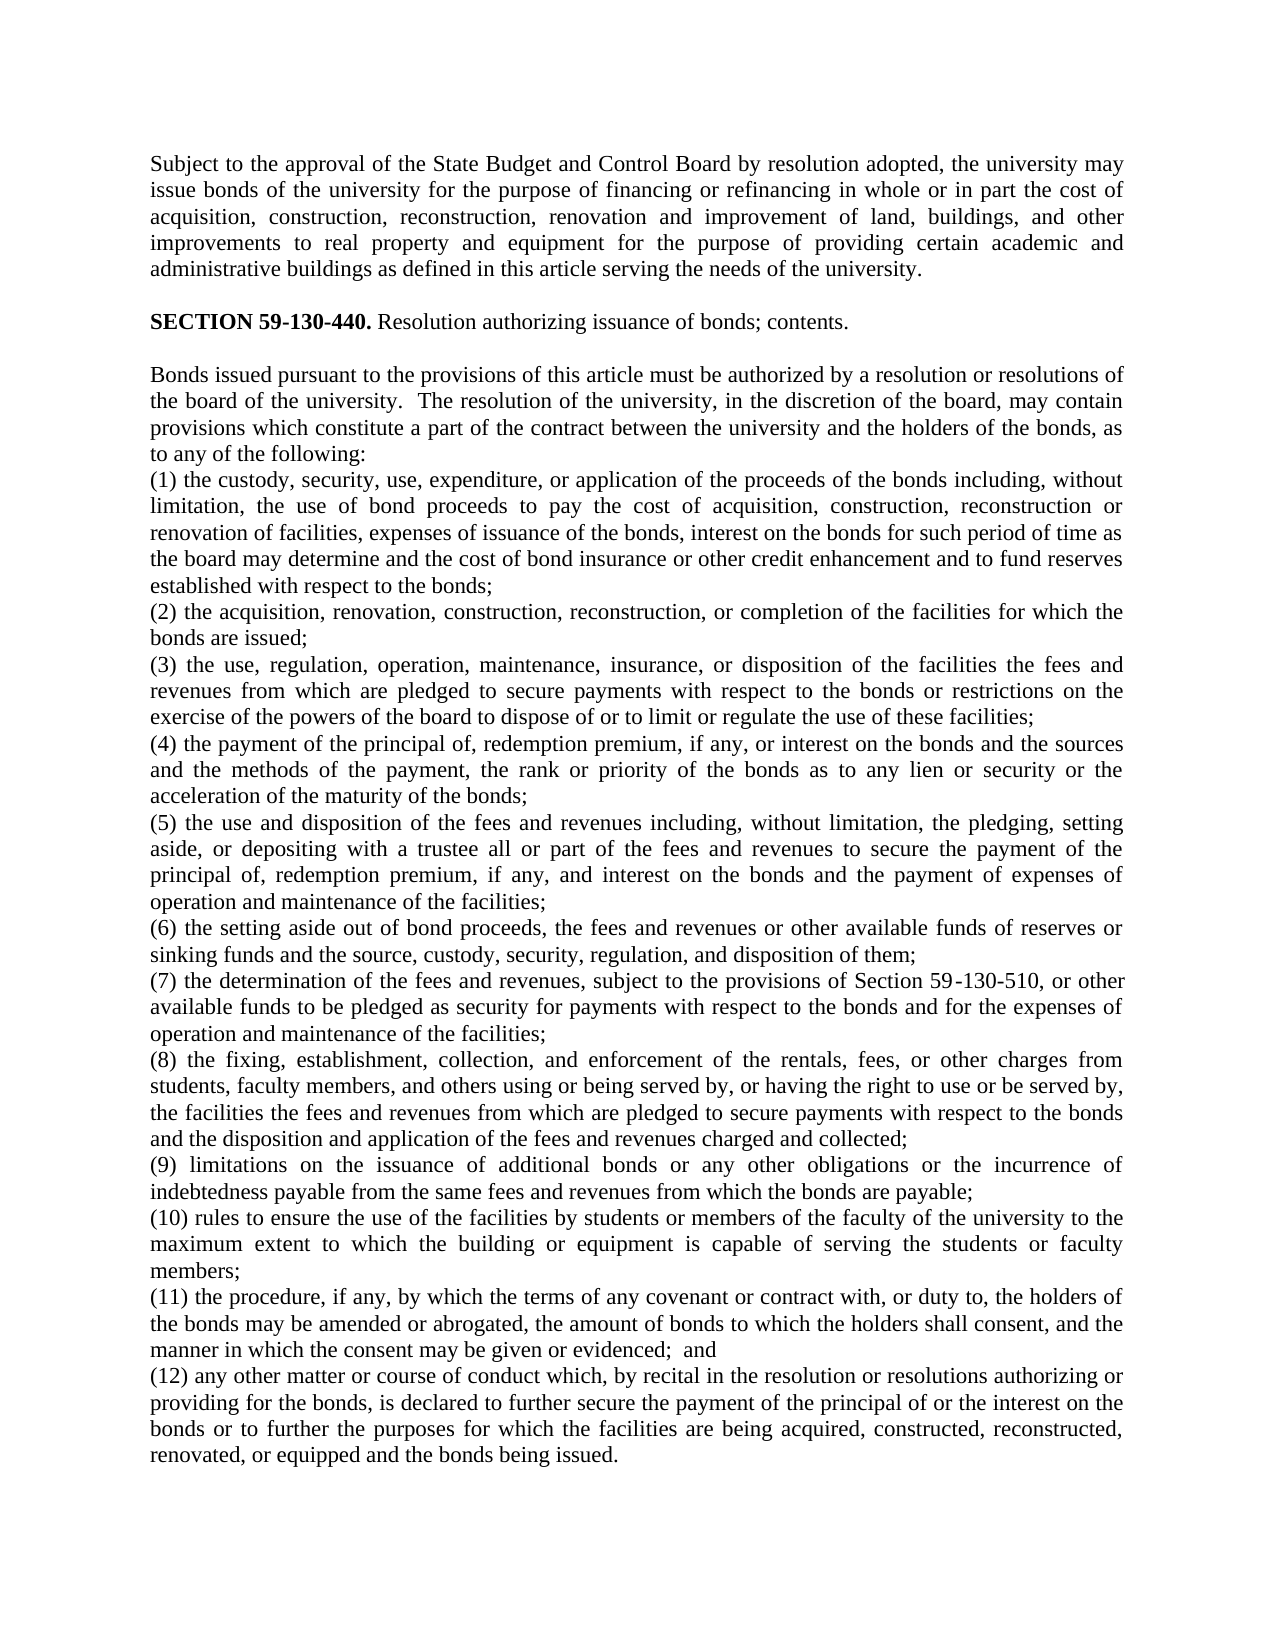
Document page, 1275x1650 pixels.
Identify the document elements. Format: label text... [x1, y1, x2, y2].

text (2) the acquisition, renovation, construction, reconstruction, or completion of the facilities for which the bonds are issued; [150, 598, 1125, 651]
text (6) the setting aside out of bond proceeds, the fees and revenues or other available funds of reserves or sinking funds and the source, custody, security, regulation, and disposition of them; [150, 914, 1125, 967]
text (11) the procedure, if any, by which the terms of any covenant or contract with, or duty to, the holders of the bonds may be amended or abrogated, the amount of bonds to which the holders shall consent, and the manner in which the consent may be given or evidenced; and [150, 1283, 1125, 1362]
text (8) the fixing, establishment, collection, and enforcement of the rentals, fees, or other charges from students, faculty members, and others using or being served by, or having the right to use or be served by, the facilities the fees and revenues from which are pledged to secure payments with respect to the bonds and the disposition and application of the fees and revenues charged and collected; [150, 1046, 1125, 1151]
text (9) limitations on the issuance of additional bonds or any other obligations or the incurrence of indebtedness payable from the same fees and revenues from which the bonds are payable; [150, 1151, 1125, 1204]
text (7) the determination of the fees and revenues, subject to the provisions of Section 59-130-510, or other available funds to be pledged as security for payments with respect to the bonds and for the expenses of operation and maintenance of the facilities; [150, 967, 1125, 1046]
text (4) the payment of the principal of, redemption premium, if any, or interest on the bonds and the sources and the methods of the payment, the rank or priority of the bonds as to any lien or security or the acceleration of the maturity of the bonds; [150, 730, 1125, 809]
text (5) the use and disposition of the fees and revenues including, without limitation, the pledging, setting aside, or depositing with a trustee all or part of the fees and revenues to secure the payment of the principal of, redemption premium, if any, and interest on the bonds and the payment of expenses of operation and maintenance of the facilities; [150, 809, 1125, 914]
text (1) the custody, security, use, expenditure, or application of the proceeds of the bonds including, without limitation, the use of bond proceeds to pay the cost of acquisition, construction, reconstruction or renovation of facilities, expenses of issuance of the bonds, interest on the bonds for such period of time as the board may determine and the cost of bond insurance or other credit enhancement and to fund reserves established with respect to the bonds; [150, 466, 1125, 598]
text (12) any other matter or course of conduct which, by recital in the resolution or resolutions authorizing or providing for the bonds, is declared to further secure the payment of the principal of or the interest on the bonds or to further the purposes for which the facilities are being acquired, constructed, reconstructed, renovated, or equipped and the bonds being issued. [150, 1362, 1125, 1468]
text Bonds issued pursuant to the provisions of this article must be authorized by a resolution or resolutions of the board of the university. The resolution of the university, in the discretion of the board, may contain provisions which constitute a part of the contract between the university and the holders of the bonds, as to any of the following: [150, 361, 1125, 466]
text Subject to the approval of the State Budget and Control Board by resolution adopted, the university may issue bonds of the university for the purpose of financing or refinancing in whole or in part the cost of acquisition, construction, reconstruction, renovation and improvement of land, buildings, and other improvements to real property and equipment for the purpose of providing certain academic and administrative buildings as defined in this article serving the needs of the university. [150, 150, 1125, 282]
text (10) rules to ensure the use of the facilities by students or members of the faculty of the university to the maximum extent to which the building or equipment is capable of serving the students or faculty members; [150, 1204, 1125, 1283]
text (3) the use, regulation, operation, maintenance, insurance, or disposition of the facilities the fees and revenues from which are pledged to secure payments with respect to the bonds or restrictions on the exercise of the powers of the board to dispose of or to limit or regulate the use of these facilities; [150, 651, 1125, 730]
text SECTION 59-130-440. Resolution authorizing issuance of bonds; contents. [150, 308, 1125, 334]
